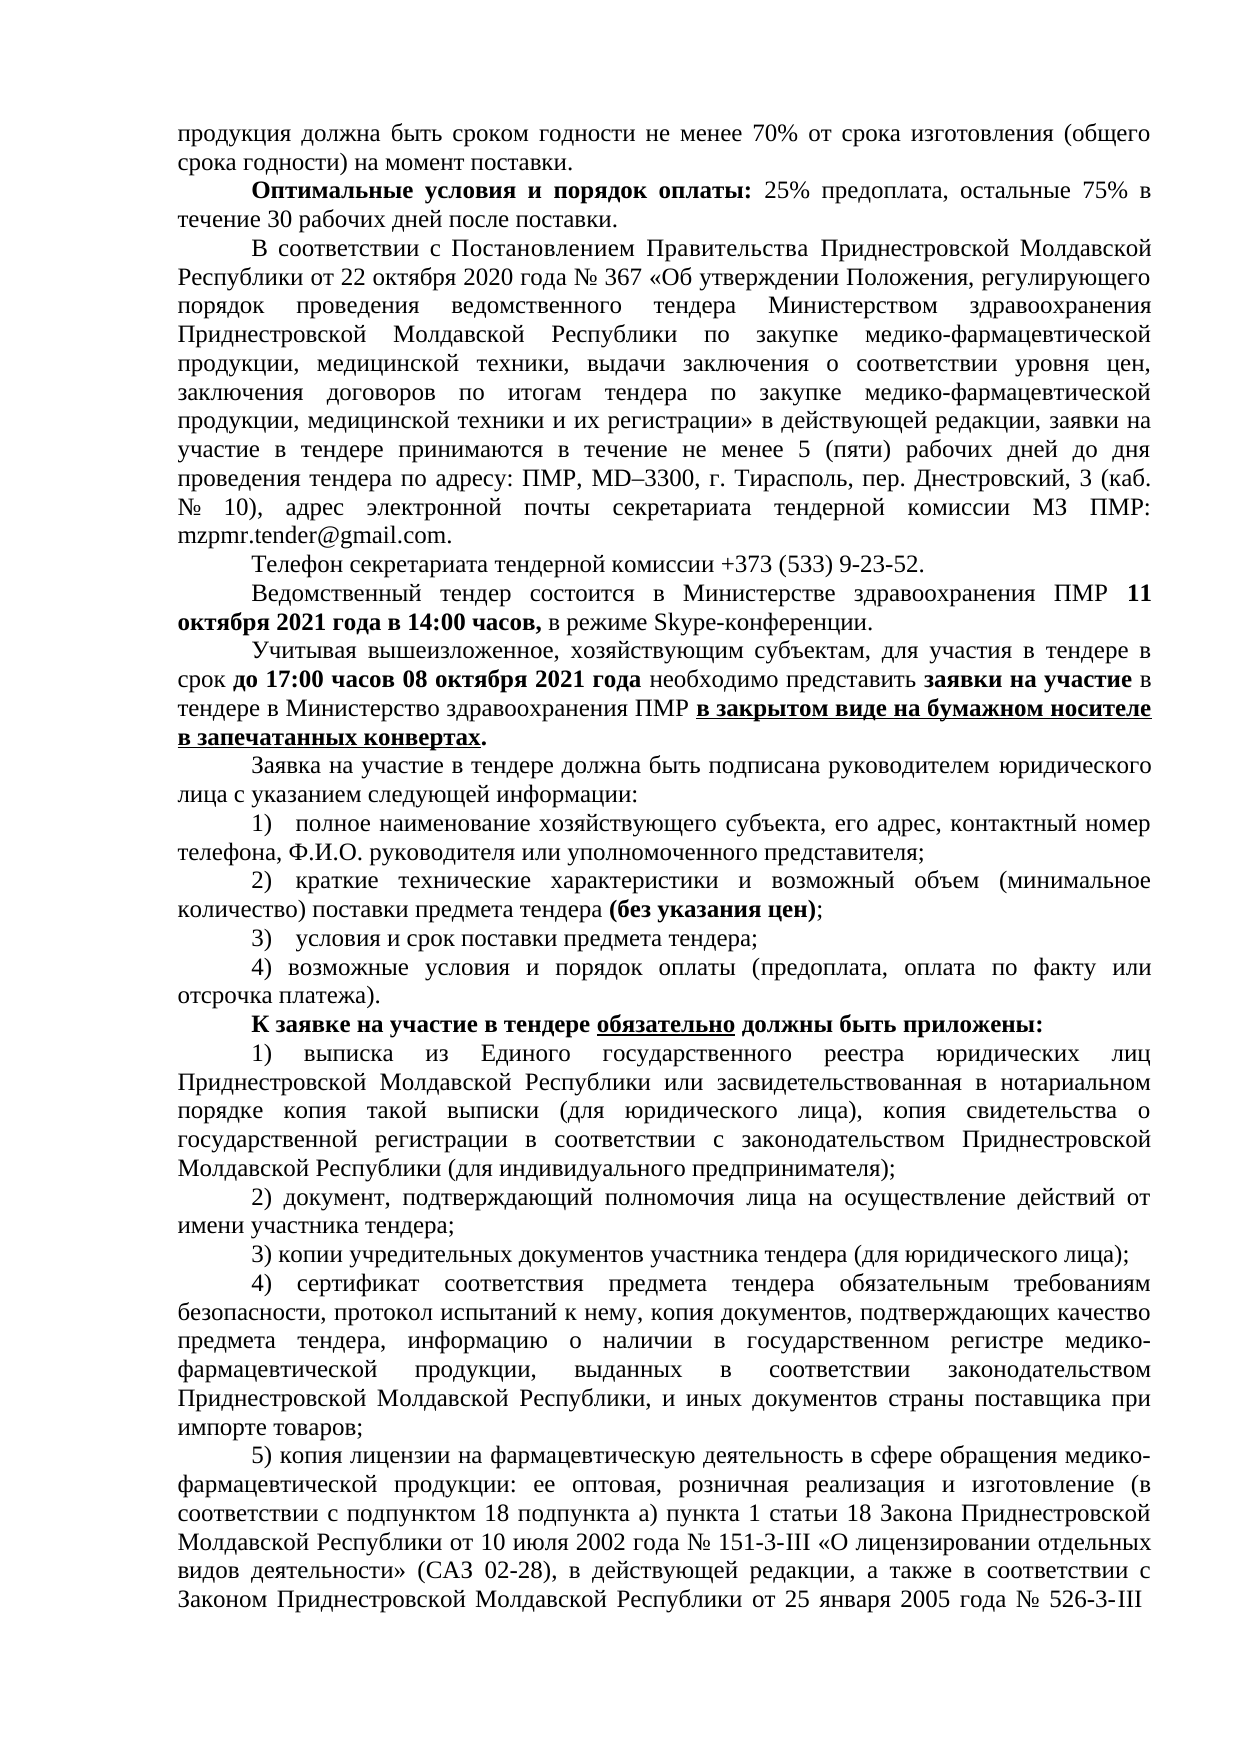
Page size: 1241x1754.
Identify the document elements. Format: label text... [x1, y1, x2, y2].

text К заявке на участие в тендере обязательно должны быть приложены: [177, 1009, 1152, 1038]
text 4) сертификат соответствия предмета тендера обязательным требованиям безопасности, протокол испытаний к нему, копия документов, подтверждающих качество предмета тендера, информацию о наличии в государственном регистре медико-фармацевтической продукции, выданных в соответствии законодательством Приднестровской Молдавской Республики, и иных документов страны поставщика при импорте товаров; [177, 1268, 1152, 1441]
text 1) полное наименование хозяйствующего субъекта, его адрес, контактный номер телефона, Ф.И.О. руководителя или уполномоченного представителя; [177, 808, 1152, 866]
list Ведомственный тендер состоится в Министерстве здравоохранения ПМР 11 октября 2021 года в 14:00 часов, в режиме Skype-конференции. [177, 578, 1152, 636]
text 3) копии учредительных документов участника тендера (для юридического лица); [177, 1239, 1152, 1268]
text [177, 118, 1152, 176]
text 2) краткие технические характеристики и возможный объем (минимальное количество) поставки предмета тендера (без указания цен); [177, 866, 1152, 923]
text В соответствии с Постановлением Правительства Приднестровской Молдавской Республики от 22 октября 2020 года № 367 «Об утверждении Положения, регулирующего порядок проведения ведомственного тендера Министерством здравоохранения Приднестровской Молдавской Республики по закупке медико-фармацевтической продукции, медицинской техники, выдачи заключения о соответствии уровня цен, заключения договоров по итогам тендера по закупке медико-фармацевтической продукции, медицинской техники и их регистрации» в действующей редакции, заявки на участие в тендере принимаются в течение не менее 5 (пяти) рабочих дней до дня проведения тендера по адресу: ПМР, MD–3300, г. Тирасполь, пер. Днестровский, 3 (каб. № 10), адрес электронной почты секретариата тендерной комиссии МЗ ПМР: mzpmr.tender@gmail.com. [177, 406, 1152, 549]
list Учитывая вышеизложенное, хозяйствующим субъектам, для участия в тендере в срок до 17:00 часов 08 октября 2021 года необходимо представить заявки на участие в тендере в Министерство здравоохранения ПМР в закрытом виде на бумажном носителе в запечатанных конвертах. [177, 636, 1152, 751]
text Оптимальные условия и порядок оплаты: 25% предоплата, остальные 75% в течение 30 рабочих дней после поставки. [177, 176, 1152, 233]
text 4) возможные условия и порядок оплаты (предоплата, оплата по факту или отсрочка платежа). [177, 952, 1152, 1009]
text Заявка на участие в тендере должна быть подписана руководителем юридического лица с указанием следующей информации: [177, 751, 1152, 808]
text 3) условия и срок поставки предмета тендера; [177, 923, 1152, 952]
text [177, 1441, 1152, 1613]
text 1) выписка из Единого государственного реестра юридических лиц Приднестровской Молдавской Республики или засвидетельствованная в нотариальном порядке копия такой выписки (для юридического лица), копия свидетельства о государственной регистрации в соответствии с законодательством Приднестровской Молдавской Республики (для индивидуального предпринимателя); [177, 1038, 1152, 1182]
text Телефон секретариата тендерной комиссии +373 (533) 9-23-52. [177, 549, 1152, 578]
text 2) документ, подтверждающий полномочия лица на осуществление действий от имени участника тендера; [177, 1182, 1152, 1239]
